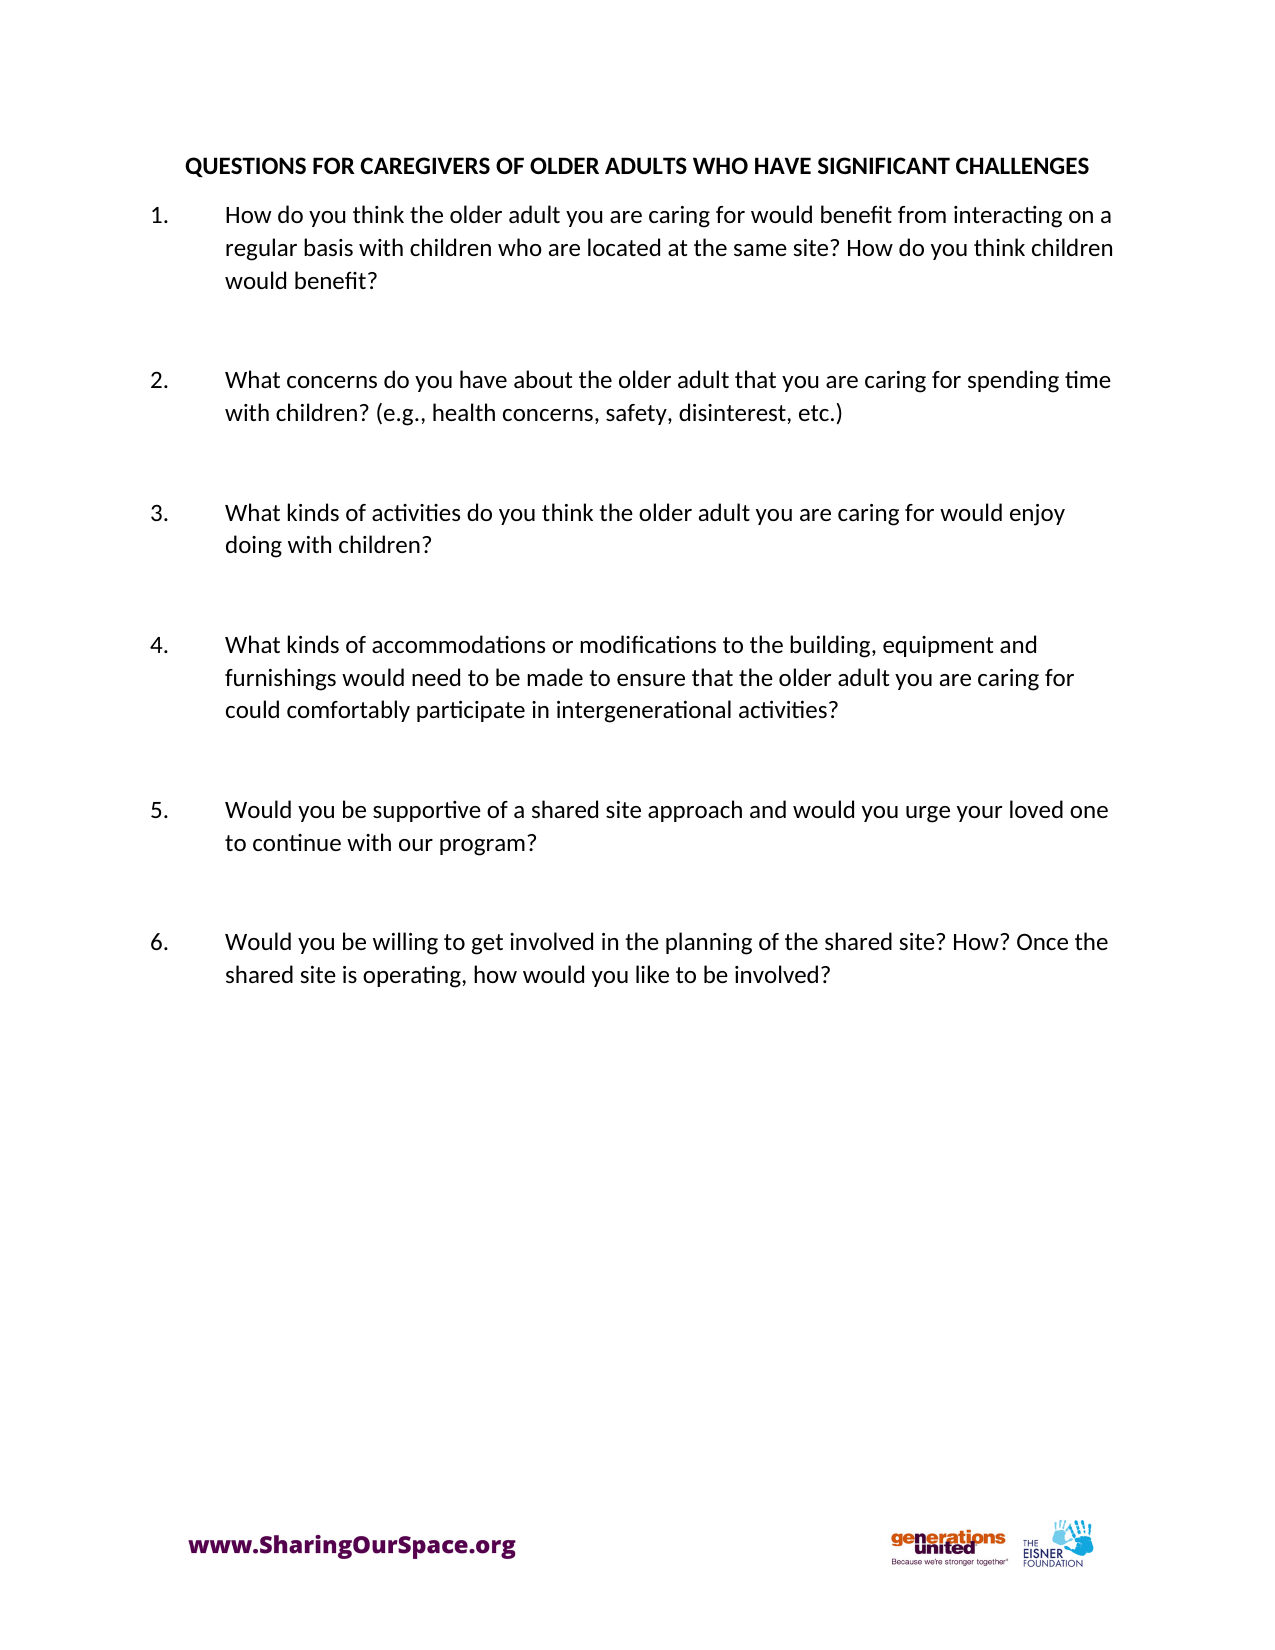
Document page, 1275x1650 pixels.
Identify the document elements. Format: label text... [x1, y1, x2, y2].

list What concerns do you have about the older adult that you are caring for spending time with children? (e.g., health concerns, safety, disinterest, etc.) [150, 364, 1125, 428]
text QUESTIONS FOR CAREGIVERS OF OLDER ADULTS WHO HAVE SIGNIFICANT CHALLENGES [150, 150, 1125, 181]
list Would you be supportive of a shared site approach and would you urge your loved one to continue with our program? [150, 794, 1125, 857]
list How do you think the older adult you are caring for would benefit from interacting on a regular basis with children who are located at the same site? How do you think children would benefit? [150, 199, 1125, 296]
list What kinds of accommodations or modifications to the building, equipment and furnishings would need to be made to ensure that the older adult you are caring for could comfortably participate in intergenerational activities? [150, 629, 1125, 725]
list Would you be willing to get involved in the planning of the shared site? How? Once the shared site is operating, how would you like to be involved? [150, 926, 1125, 989]
picture [150, 1517, 1125, 1575]
list What kinds of activities do you think the older adult you are caring for would enjoy doing with children? [150, 497, 1125, 560]
